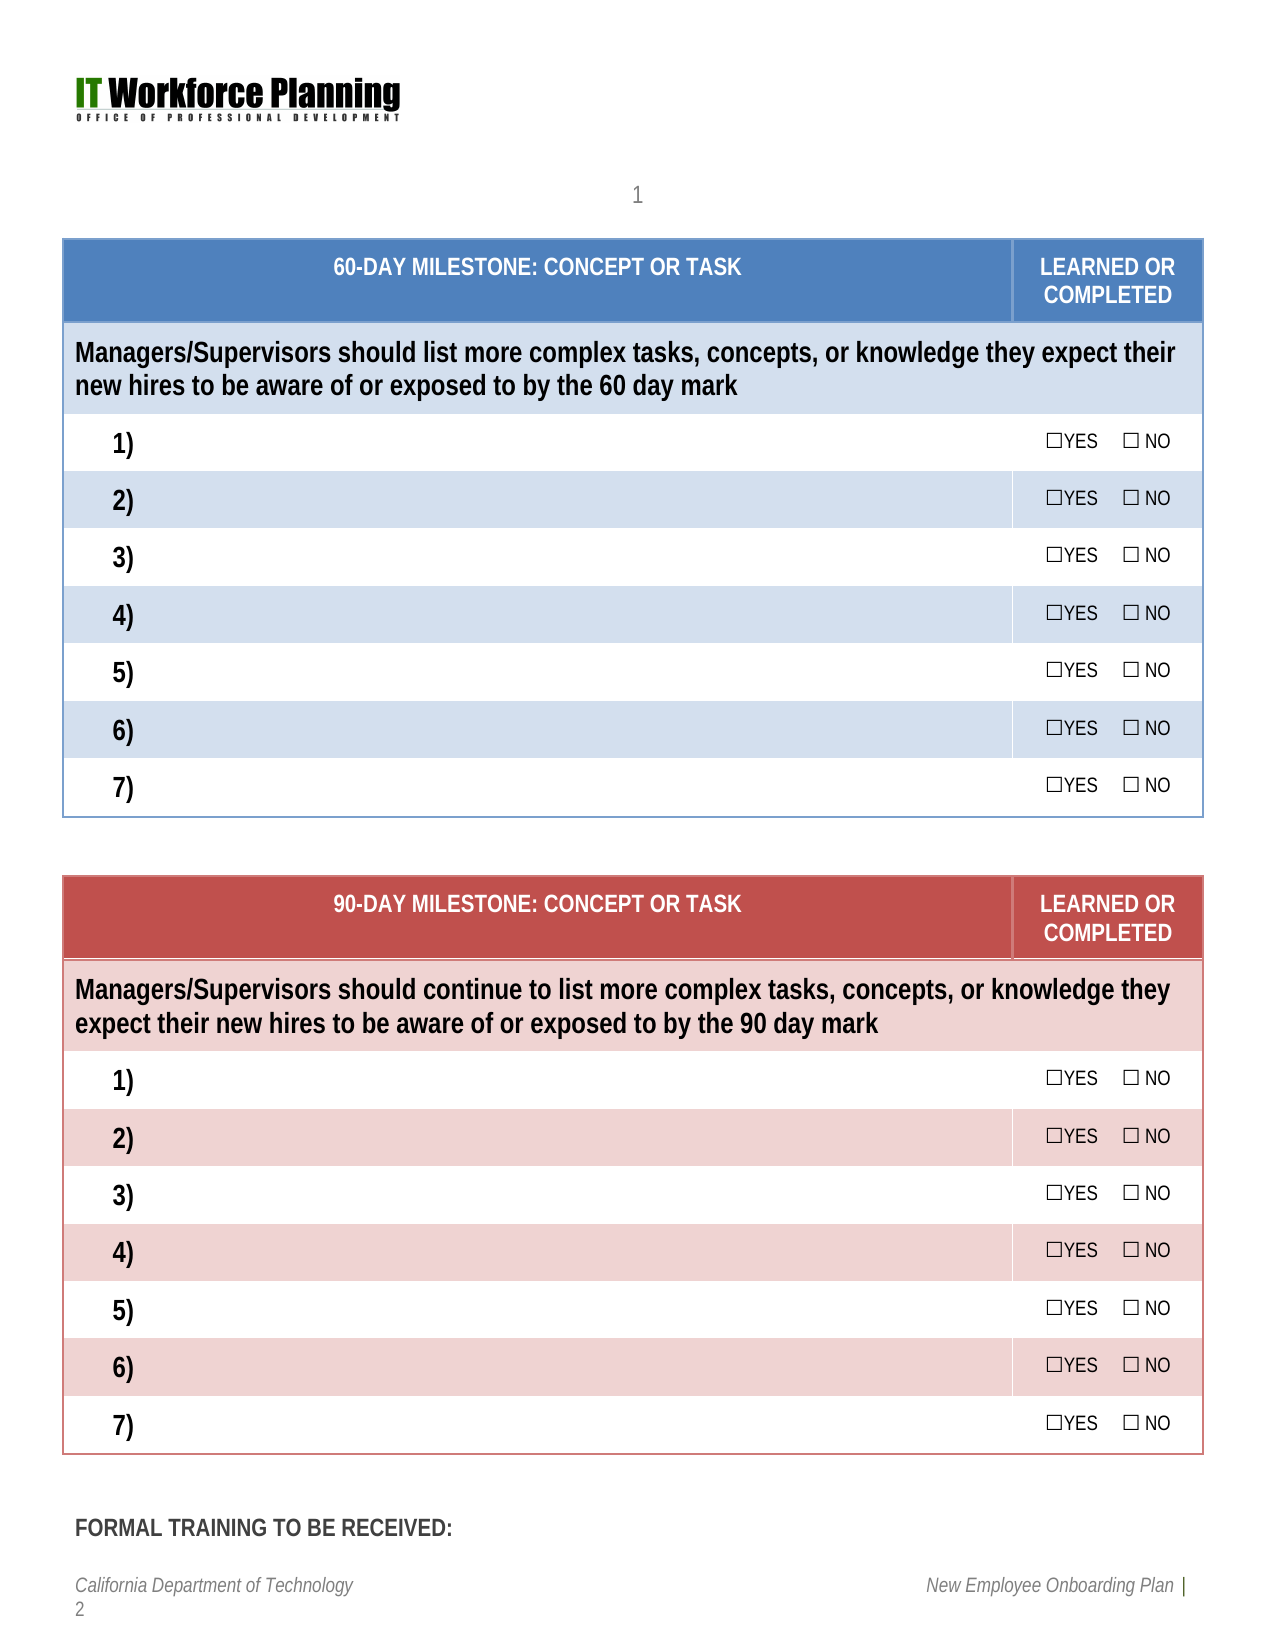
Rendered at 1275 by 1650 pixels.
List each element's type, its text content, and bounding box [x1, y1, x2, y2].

table_cell Managers/Supervisors should list more complex tasks, concepts, or knowledge they expect their new hires to be aware of or exposed to by the 60 day mark [64, 323, 1202, 414]
table_cell [64, 586, 1012, 643]
table_cell [64, 1224, 1012, 1281]
table_cell [64, 1109, 1012, 1166]
table_cell YES NO [1013, 1166, 1202, 1223]
table_header 90-day milestone: concept or task [64, 877, 1011, 958]
table_cell YES NO [1013, 529, 1202, 586]
table_cell YES NO [1013, 1396, 1202, 1453]
table_cell [64, 701, 1012, 758]
table_cell [64, 758, 1012, 816]
table_cell YES NO [1013, 414, 1202, 471]
table_header 60-day milestone: concept or task [64, 240, 1011, 321]
table_cell [64, 1051, 1012, 1109]
text Formal Training to Be Received: [75, 1512, 1200, 1541]
table_cell [64, 1281, 1012, 1338]
table_cell Managers/Supervisors should continue to list more complex tasks, concepts, or knowledge they expect their new hires to be aware of or exposed to by the 90 day mark [64, 961, 1202, 1051]
picture [75, 75, 400, 123]
table_cell YES NO [1013, 1281, 1202, 1338]
table_cell YES NO [1013, 586, 1202, 643]
table_cell YES NO [1013, 758, 1202, 816]
table_cell YES NO [1013, 701, 1202, 758]
table_cell [64, 1396, 1012, 1453]
table_cell YES NO [1013, 643, 1202, 701]
table_cell YES NO [1013, 1051, 1202, 1109]
table_cell [64, 414, 1012, 471]
table_cell YES NO [1013, 1224, 1202, 1281]
table_cell [64, 471, 1012, 528]
table_cell [64, 1338, 1012, 1396]
table_cell [64, 529, 1012, 586]
table_cell [64, 1166, 1012, 1223]
table_cell YES NO [1013, 1338, 1202, 1396]
table_cell [64, 643, 1012, 701]
table_cell YES NO [1013, 471, 1202, 528]
table_cell YES NO [1013, 1109, 1202, 1166]
table_header learned or completed [1014, 877, 1202, 958]
table_header learned or completed [1014, 240, 1202, 321]
